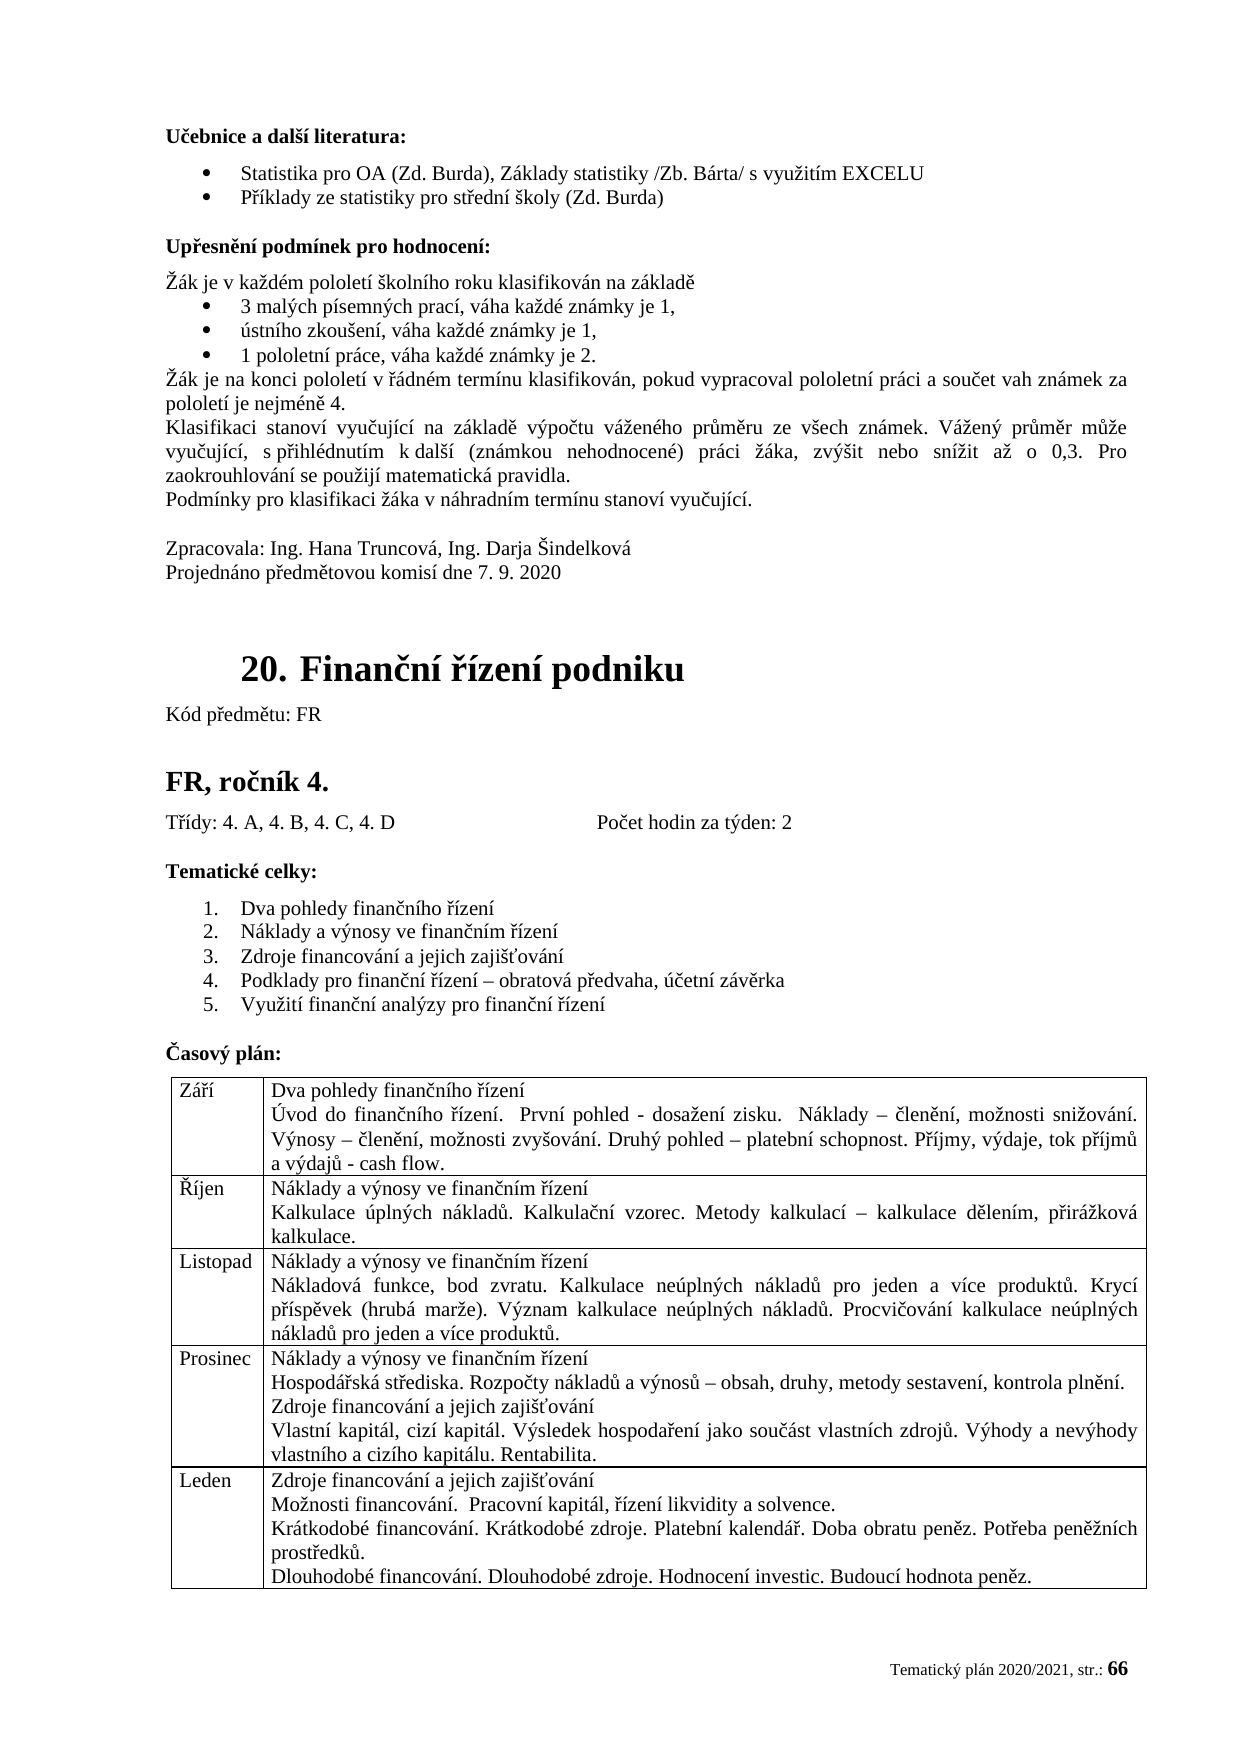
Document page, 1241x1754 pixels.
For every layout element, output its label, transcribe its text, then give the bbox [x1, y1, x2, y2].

text Podmínky pro klasifikaci žáka v náhradním termínu stanoví vyučující. [165, 487, 1128, 511]
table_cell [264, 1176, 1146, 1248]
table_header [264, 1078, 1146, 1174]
text FR, ročník 4. [165, 764, 1128, 797]
text Upřesnění podmínek pro hodnocení: [165, 234, 1128, 258]
text Žák je v každém pololetí školního roku klasifikován na základě [165, 270, 1128, 294]
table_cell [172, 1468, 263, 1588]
text Učebnice a další literatura: [165, 124, 1128, 148]
list Podklady pro finanční řízení – obratová předvaha, účetní závěrka [203, 968, 1128, 992]
text Časový plán: [165, 1041, 1128, 1065]
text 3 malých písemných prací, váha každé známky je 1, [203, 294, 1128, 318]
text Třídy: 4. A, 4. B, 4. C, 4. D Počet hodin za týden: 2 [165, 810, 1128, 834]
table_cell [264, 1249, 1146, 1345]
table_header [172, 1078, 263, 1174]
text Zpracovala: Ing. Hana Truncová, Ing. Darja Šindelková [165, 536, 1128, 560]
text ústního zkoušení, váha každé známky je 1, [203, 318, 1128, 342]
text Žák je na konci pololetí v řádném termínu klasifikován, pokud vypracoval pololetní práci a součet vah známek za pololetí je nejméně 4. [165, 367, 1128, 415]
text Kód předmětu: FR [165, 702, 1128, 726]
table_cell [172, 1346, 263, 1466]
text 1 pololetní práce, váha každé známky je 2. [203, 342, 1128, 367]
text Statistika pro OA (Zd. Burda), Základy statistiky /Zb. Bárta/ s využitím EXCELU [203, 161, 1128, 185]
text Projednáno předmětovou komisí dne 7. 9. 2020 [165, 560, 1128, 584]
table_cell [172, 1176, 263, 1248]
list Využití finanční analýzy pro finanční řízení [203, 992, 1128, 1016]
text Finanční řízení podniku [240, 647, 1128, 690]
text Klasifikaci stanoví vyučující na základě výpočtu váženého průměru ze všech známek. Vážený průměr může vyučující, s přihlédnutím k další (známkou nehodnocené) práci žáka, zvýšit nebo snížit až o 0,3. Pro zaokrouhlování se použijí matematická pravidla. [165, 415, 1128, 487]
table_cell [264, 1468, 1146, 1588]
text Tematické celky: [165, 859, 1128, 883]
text Příklady ze statistiky pro střední školy (Zd. Burda) [203, 185, 1128, 209]
list Zdroje financování a jejich zajišťování [203, 943, 1128, 968]
list Dva pohledy finančního řízení [203, 895, 1128, 919]
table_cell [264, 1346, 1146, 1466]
list Náklady a výnosy ve finančním řízení [203, 919, 1128, 943]
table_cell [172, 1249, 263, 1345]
